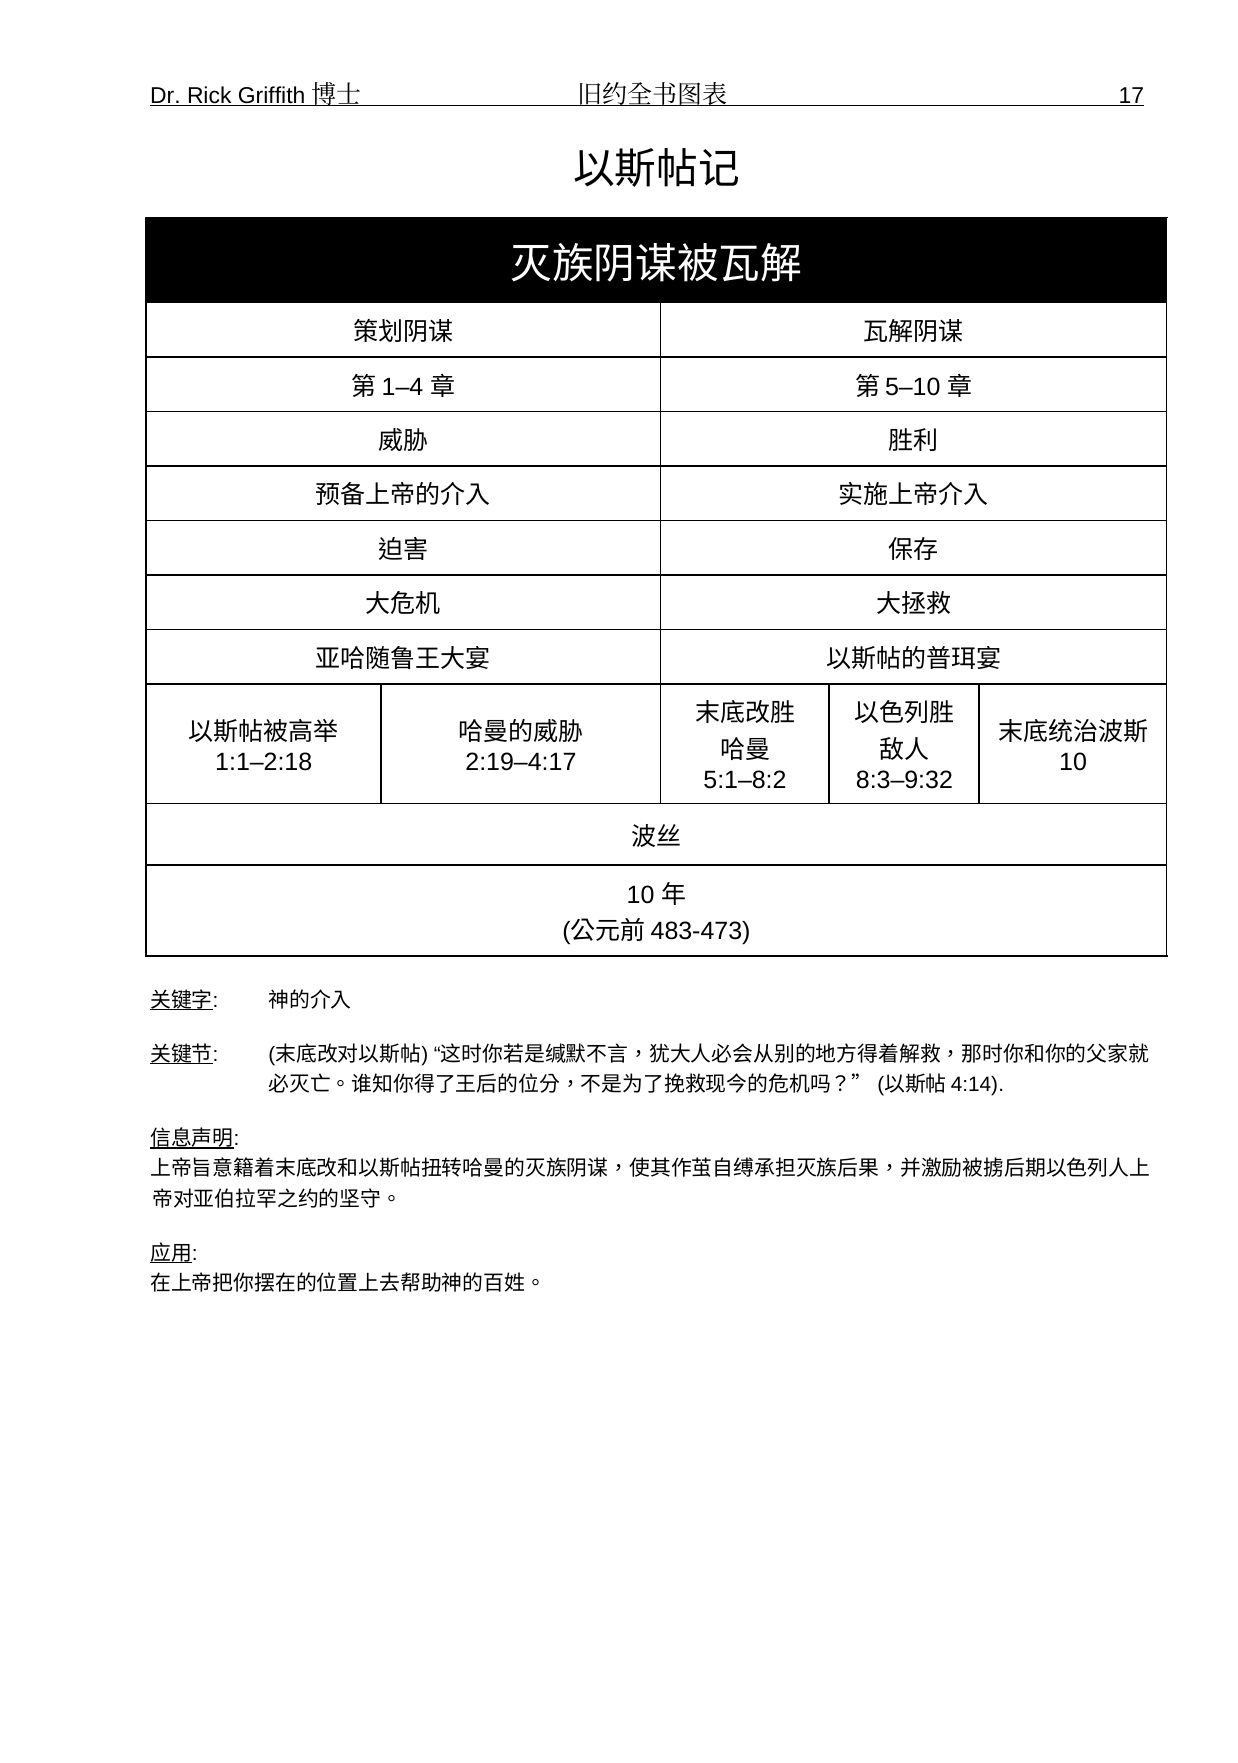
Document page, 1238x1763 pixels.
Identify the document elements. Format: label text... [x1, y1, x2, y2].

table_cell 威胁 [147, 412, 660, 465]
table_cell 末底改胜 哈曼 5:1–8:2 [661, 685, 828, 802]
table_cell 瓦解阴谋 [661, 303, 1166, 356]
table_cell 亚哈随鲁王大宴 [147, 630, 660, 683]
table_cell 大危机 [147, 576, 660, 628]
table_cell 以色列胜 敌人 8:3–9:32 [830, 685, 978, 802]
table_cell 第1–4 章 [147, 358, 660, 411]
table_cell 策划阴谋 [147, 303, 660, 356]
text 关键字: 神的介入 [150, 983, 1154, 1013]
table_cell 迫害 [147, 521, 660, 574]
table_cell 大拯救 [661, 576, 1166, 628]
table_cell 波丝 [147, 804, 1166, 864]
table_header 灭族阴谋被瓦解 [147, 218, 1166, 302]
table_cell 保存 [661, 521, 1166, 574]
text 在上帝把你摆在的位置上去帮助神的百姓。 [150, 1266, 1154, 1296]
text 以斯帖记 [150, 135, 1162, 195]
table_cell 末底统治波斯 10 [980, 685, 1166, 802]
text 关键节: (末底改对以斯帖) “这时你若是缄默不言，犹大人必会从别的地方得着解救，那时你和你的父家就必灭亡。谁知你得了王后的位分，不是为了挽救现今的危机吗？” (以斯帖4:14). [150, 1037, 1154, 1097]
table_cell 第5–10 章 [661, 358, 1166, 411]
table_cell 胜利 [661, 412, 1166, 465]
text 应用: [150, 1236, 1154, 1266]
table_cell 实施上帝介入 [661, 467, 1166, 519]
table_cell 哈曼的威胁 2:19–4:17 [382, 685, 660, 802]
text 信息声明: [150, 1121, 1154, 1152]
table_cell 10 年 (公元前483-473) [147, 866, 1166, 955]
table_cell 预备上帝的介入 [147, 467, 660, 519]
text 上帝旨意籍着末底改和以斯帖扭转哈曼的灭族阴谋，使其作茧自缚承担灭族后果，并激励被掳后期以色列人上帝对亚伯拉罕之约的坚守。 [150, 1152, 1154, 1212]
table_cell 以斯帖被高举 1:1–2:18 [147, 685, 380, 802]
table_cell 以斯帖的普珥宴 [661, 630, 1166, 683]
